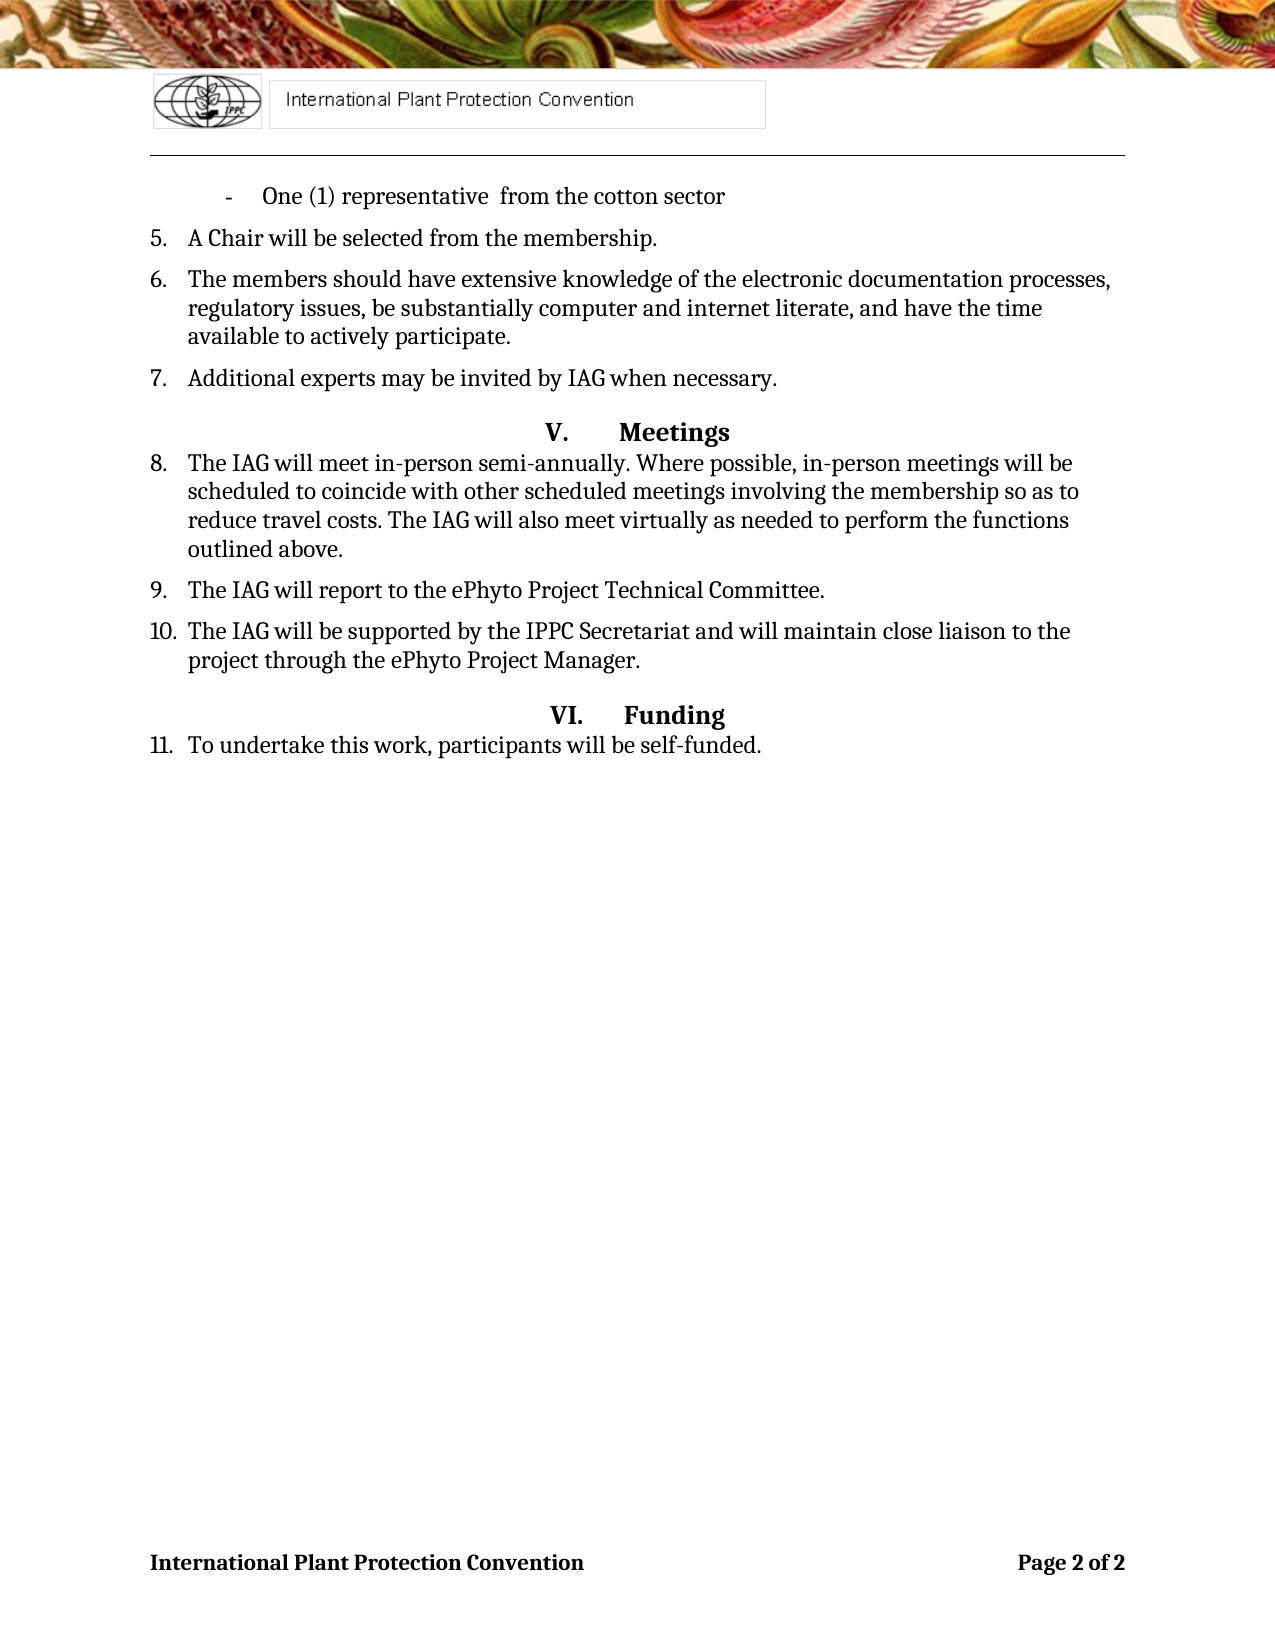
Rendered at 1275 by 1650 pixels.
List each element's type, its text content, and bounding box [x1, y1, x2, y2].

list To undertake this work, participants will be self-funded. [150, 731, 1125, 759]
list The IAG will meet in-person semi-annually. Where possible, in-person meetings will be scheduled to coincide with other scheduled meetings involving the membership so as to reduce travel costs. The IAG will also meet virtually as needed to perform the functions outlined above. [150, 448, 1125, 563]
list The members should have extensive knowledge of the electronic documentation processes, regulatory issues, be substantially computer and internet literate, and have the time available to actively participate. [150, 265, 1125, 351]
subtitle Meetings [150, 417, 1125, 448]
picture [0, 0, 1275, 130]
list The IAG will report to the ePhyto Project Technical Committee. [150, 576, 1125, 605]
subtitle Funding [150, 700, 1125, 731]
list A Chair will be selected from the membership. [150, 223, 1125, 252]
list One (1) representative from the cotton sector [225, 182, 1125, 211]
list Additional experts may be invited by IAG when necessary. [150, 363, 1125, 392]
list The IAG will be supported by the IPPC Secretariat and will maintain close liaison to the project through the ePhyto Project Manager. [150, 617, 1125, 675]
